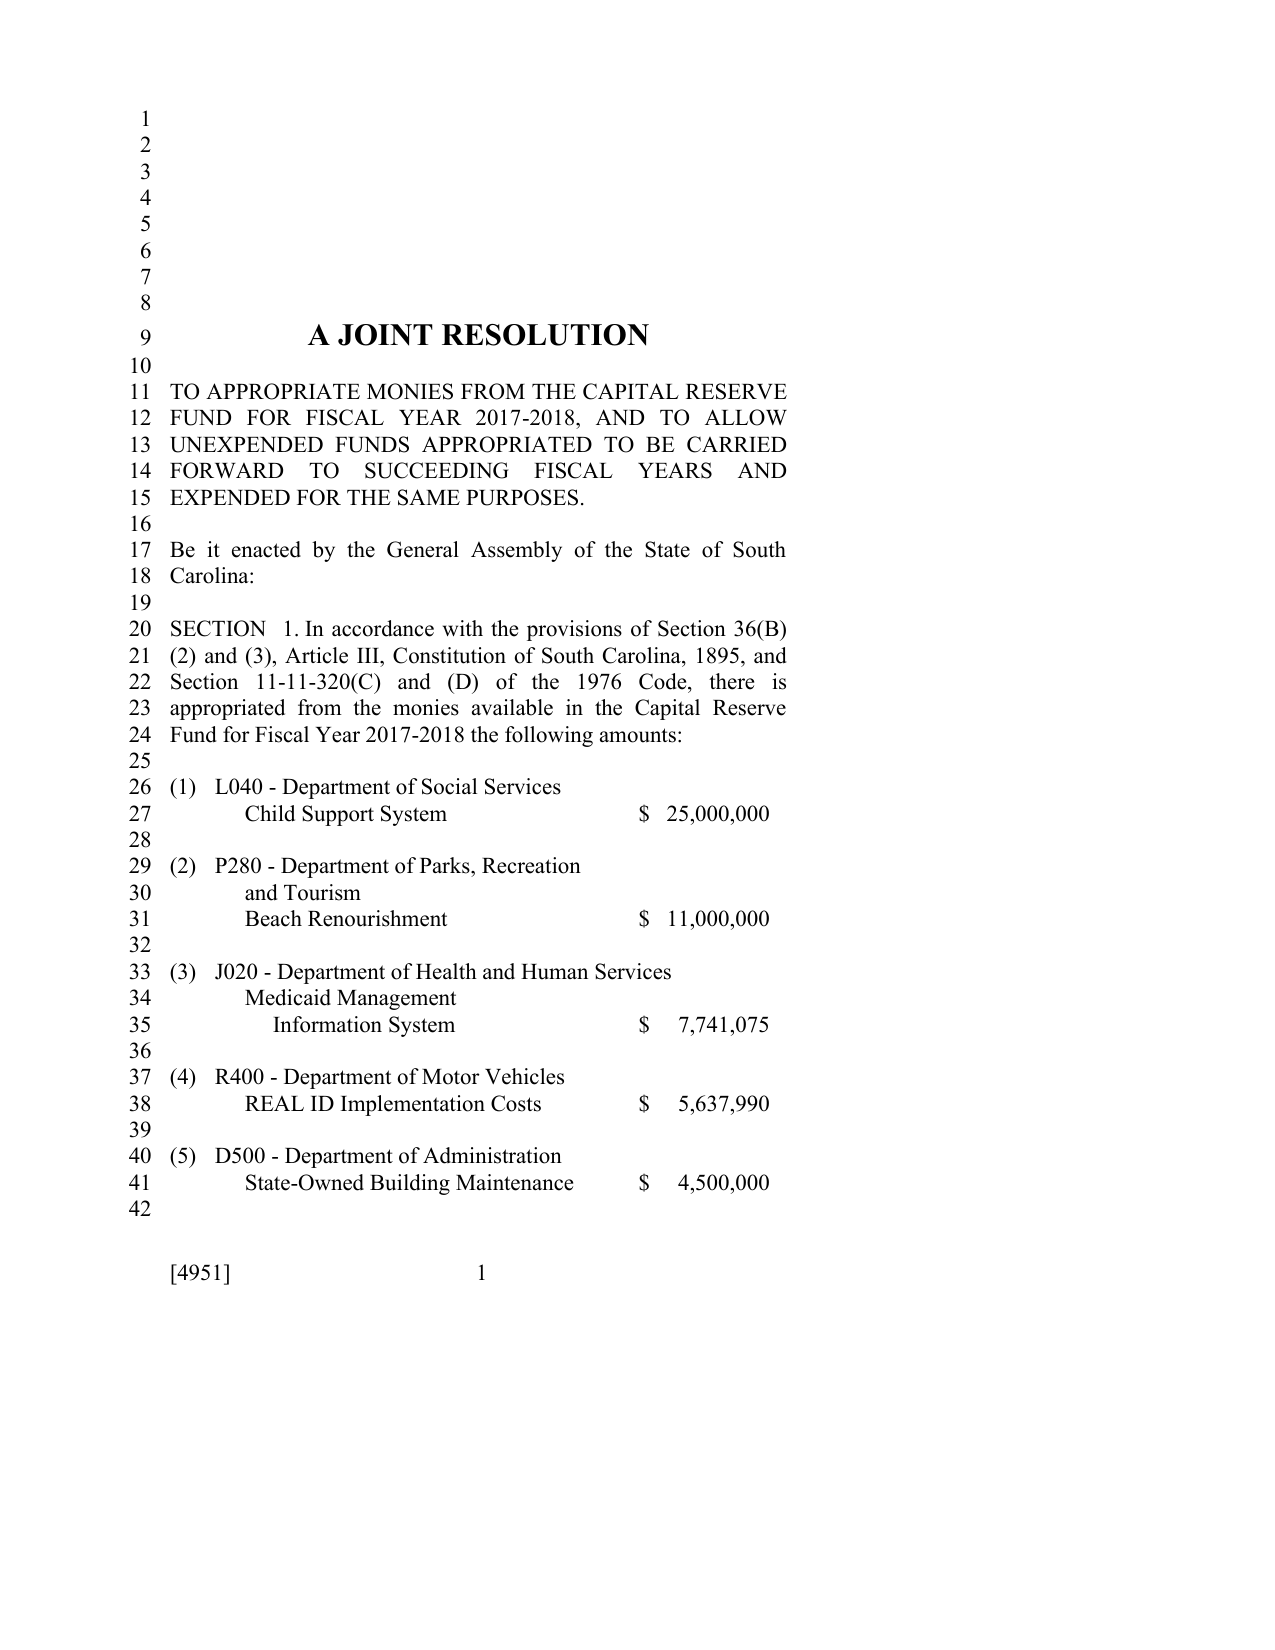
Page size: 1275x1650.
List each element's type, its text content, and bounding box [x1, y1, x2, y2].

text (1) L040 - Department of Social Services [169, 773, 787, 800]
text State-Owned Building Maintenance $ 4,500,000 [169, 1169, 787, 1195]
text and Tourism [169, 879, 787, 905]
text (2) P280 - Department of Parks, Recreation [169, 852, 787, 879]
text Information System $ 7,741,075 [169, 1011, 787, 1037]
text SECTION 1. In accordance with the provisions of Section 36(B)(2) and (3), Article III, Constitution of South Carolina, 1895, and Section 11-11-320(C) and (D) of the 1976 Code, there is appropriated from the monies available in the Capital Reserve Fund for Fiscal Year 2017-2018 the following amounts: [169, 615, 787, 747]
text (4) R400 - Department of Motor Vehicles [169, 1063, 787, 1090]
text (3) J020 - Department of Health and Human Services [169, 958, 787, 984]
text A JOINT RESOLUTION [169, 316, 787, 352]
text Beach Renourishment $ 11,000,000 [169, 905, 787, 932]
text Be it enacted by the General Assembly of the State of South Carolina: [169, 536, 787, 589]
text Medicaid Management [169, 984, 787, 1011]
text TO APPROPRIATE MONIES FROM THE CAPITAL RESERVE FUND FOR FISCAL YEAR 2017-2018, AND TO ALLOW UNEXPENDED FUNDS APPROPRIATED TO BE CARRIED FORWARD TO SUCCEEDING FISCAL YEARS AND EXPENDED FOR THE SAME PURPOSES. [169, 378, 787, 510]
text (5) D500 - Department of Administration [169, 1142, 787, 1169]
text REAL ID Implementation Costs $ 5,637,990 [169, 1090, 787, 1116]
text Child Support System $ 25,000,000 [169, 800, 787, 826]
